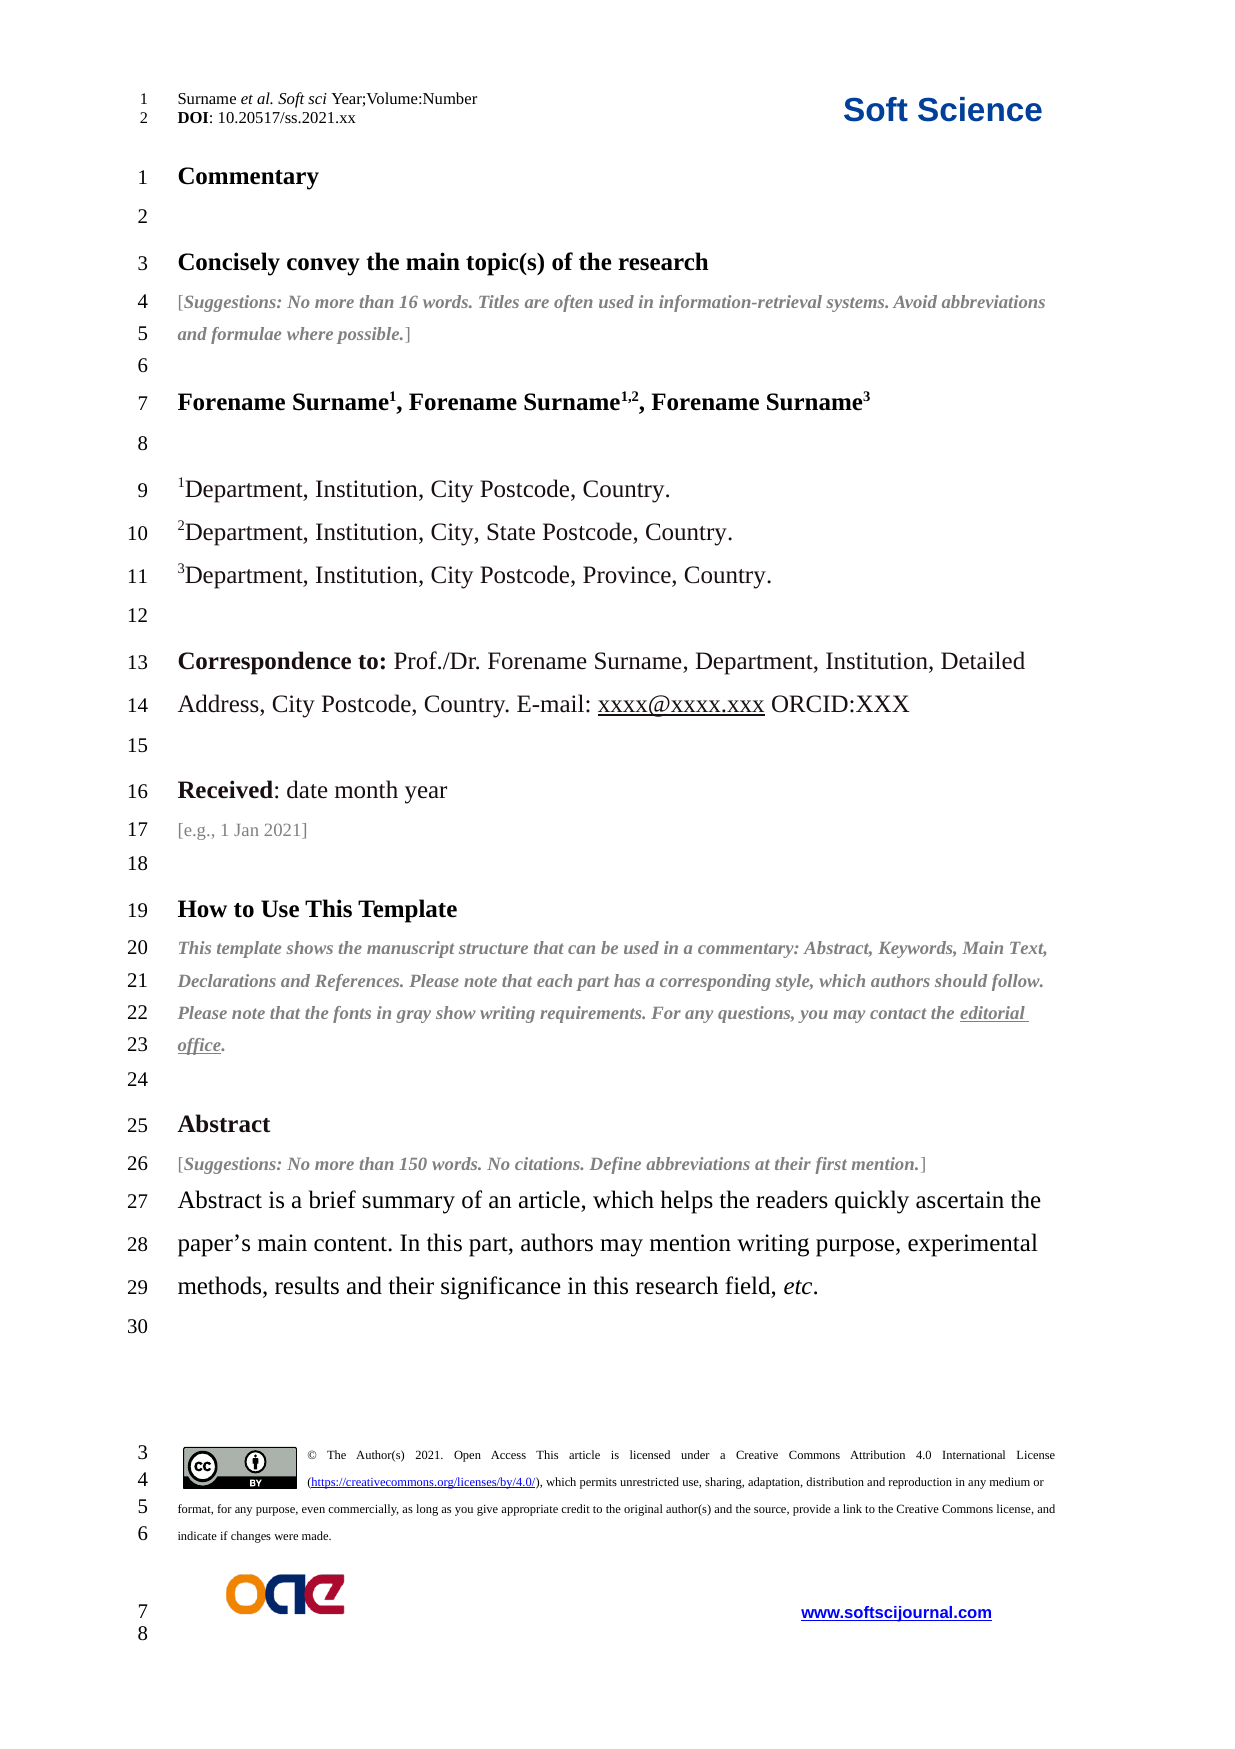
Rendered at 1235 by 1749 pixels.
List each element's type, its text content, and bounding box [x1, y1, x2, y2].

text [Suggestions: No more than 150 words. No citations. Define abbreviations at their first mention.] [177, 1153, 1057, 1174]
text 1Department, Institution, City Postcode, Country. [177, 474, 1057, 502]
picture [221, 1568, 352, 1619]
text [e.g., 1 Jan 2021] [177, 819, 1057, 840]
text Forename Surname1, Forename Surname1,2, Forename Surname3 [177, 387, 1057, 416]
text Correspondence to: Prof./Dr. Forename Surname, Department, Institution, Detailed Address, City Postcode, Country. E-mail: xxxx@xxxx.xxx ORCID:XXX [177, 646, 1057, 718]
text 3Department, Institution, City Postcode, Province, Country. [177, 560, 1057, 589]
text Received: date month year [177, 776, 1057, 804]
text Abstract is a brief summary of an article, which helps the readers quickly ascertain the paper’s main content. In this part, authors may mention writing purpose, experimental methods, results and their significance in this research field, etc. [177, 1185, 1057, 1300]
text Commentary [177, 161, 1057, 190]
text Abstract [177, 1109, 1057, 1138]
text Concisely convey the main topic(s) of the research [177, 247, 1057, 276]
text This template shows the manuscript structure that can be used in a commentary: Abstract, Keywords, Main Text, Declarations and References. Please note that each part has a corresponding style, which authors should follow. Please note that the fonts in gray show writing requirements. For any questions, you may contact the editorial office. [177, 937, 1057, 1056]
text 2Department, Institution, City, State Postcode, Country. [177, 517, 1057, 546]
text How to Use This Template [177, 894, 1057, 923]
text [Suggestions: No more than 16 words. Titles are often used in information-retrieval systems. Avoid abbreviations and formulae where possible.] [177, 291, 1057, 344]
